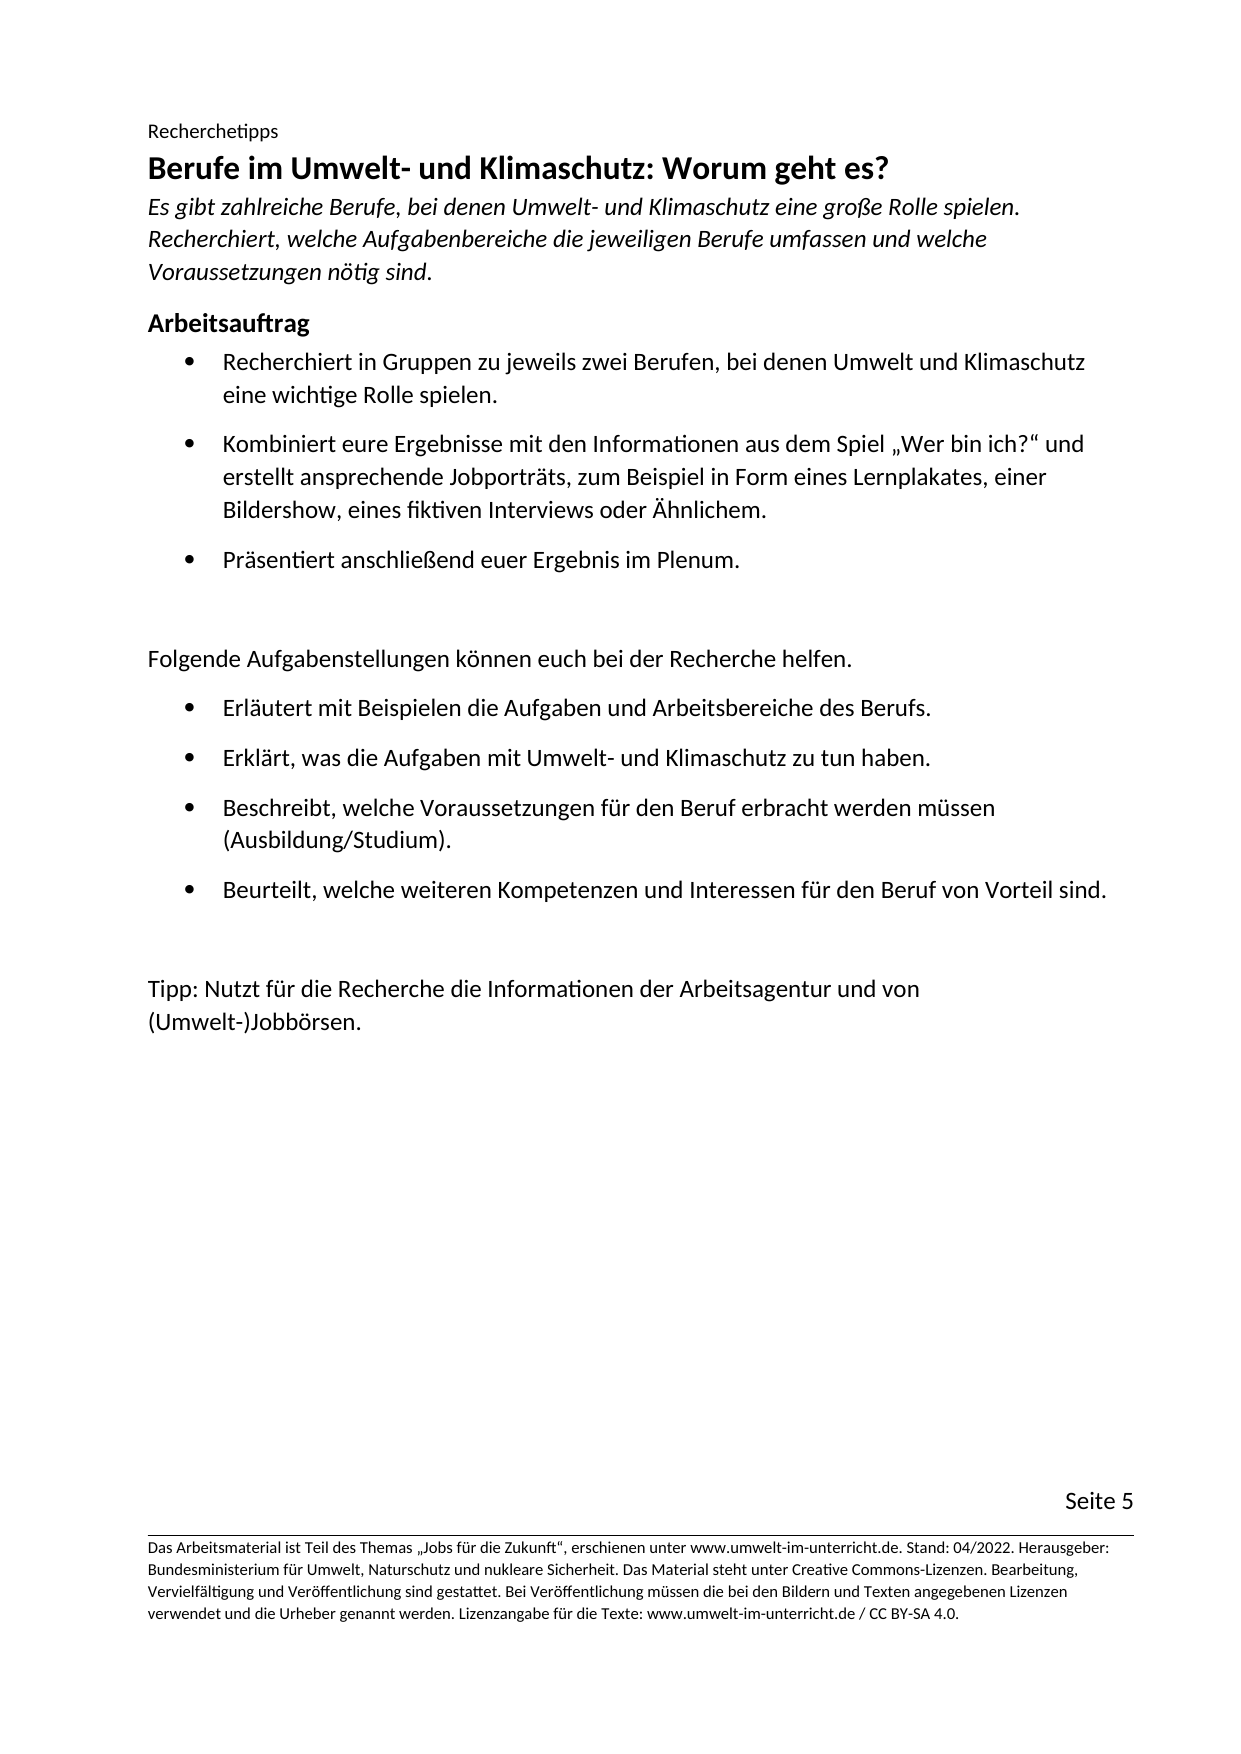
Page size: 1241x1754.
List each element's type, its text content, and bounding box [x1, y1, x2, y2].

text Es gibt zahlreiche Berufe, bei denen Umwelt- und Klimaschutz eine große Rolle spielen. Recherchiert, welche Aufgabenbereiche die jeweiligen Berufe umfassen und welche Voraussetzungen nötig sind. [148, 191, 1134, 287]
list Erklärt, was die Aufgaben mit Umwelt- und Klimaschutz zu tun haben. [185, 742, 1134, 773]
text Recherchetipps Berufe im Umwelt- und Klimaschutz: Worum geht es? [148, 118, 1134, 187]
list Kombiniert eure Ergebnisse mit den Informationen aus dem Spiel „Wer bin ich?“ und erstellt ansprechende Jobporträts, zum Beispiel in Form eines Lernplakates, einer Bildershow, eines fiktiven Interviews oder Ähnlichem. [185, 428, 1134, 525]
text Tipp: Nutzt für die Recherche die Informationen der Arbeitsagentur und von (Umwelt-)Jobbörsen. [148, 973, 1134, 1037]
list Erläutert mit Beispielen die Aufgaben und Arbeitsbereiche des Berufs. [185, 693, 1134, 723]
list Beurteilt, welche weiteren Kompetenzen und Interessen für den Beruf von Vorteil sind. [185, 874, 1134, 905]
list Beschreibt, welche Voraussetzungen für den Beruf erbracht werden müssen (Ausbildung/Studium). [185, 792, 1134, 855]
text Arbeitsauftrag [148, 306, 1134, 339]
list Recherchiert in Gruppen zu jeweils zwei Berufen, bei denen Umwelt und Klimaschutz eine wichtige Rolle spielen. [185, 346, 1134, 409]
text Folgende Aufgabenstellungen können euch bei der Recherche helfen. [148, 643, 1134, 673]
list Präsentiert anschließend euer Ergebnis im Plenum. [185, 544, 1134, 574]
